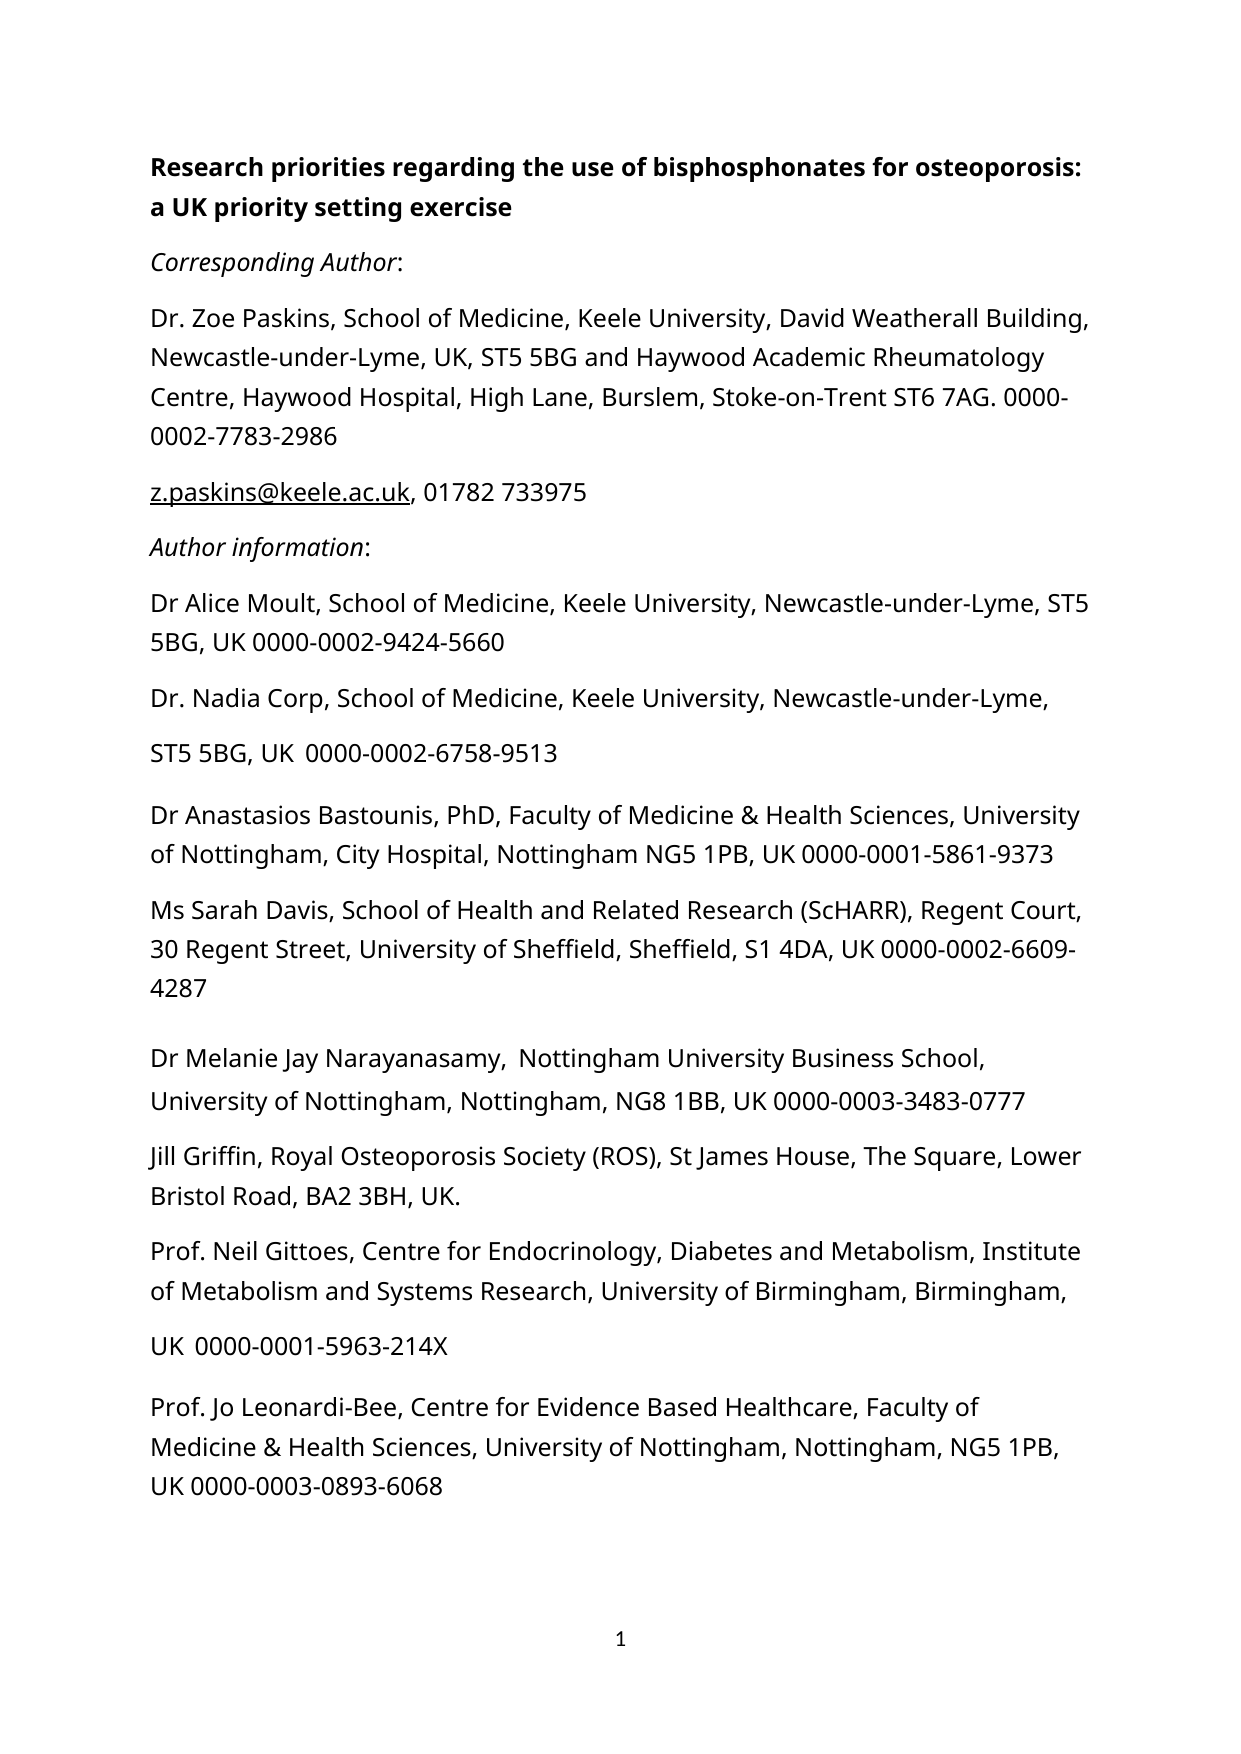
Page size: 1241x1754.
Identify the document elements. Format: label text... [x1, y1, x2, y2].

text Author information: [150, 530, 1090, 564]
text Dr Alice Moult, School of Medicine, Keele University, Newcastle-under-Lyme, ST5 5BG, UK 0000-0002-9424-5660 [150, 586, 1090, 659]
text Dr Melanie Jay Narayanasamy, Nottingham University Business School, University of Nottingham, Nottingham, NG8 1BB, UK 0000-0003-3483-0777 [150, 1027, 1090, 1117]
text Dr Anastasios Bastounis, PhD, Faculty of Medicine & Health Sciences, University of Nottingham, City Hospital, Nottingham NG5 1PB, UK 0000-0001-5861-9373 [150, 798, 1090, 871]
text Corresponding Author: [150, 245, 1090, 279]
text Prof. Neil Gittoes, Centre for Endocrinology, Diabetes and Metabolism, Institute of Metabolism and Systems Research, University of Birmingham, Birmingham, UK 0000-0001-5963-214X [150, 1234, 1090, 1366]
text Ms Sarah Davis, School of Health and Related Research (ScHARR), Regent Court, 30 Regent Street, University of Sheffield, Sheffield, S1 4DA, UK 0000-0002-6609-4287 [150, 893, 1090, 1005]
text Prof. Jo Leonardi-Bee, Centre for Evidence Based Healthcare, Faculty of Medicine & Health Sciences, University of Nottingham, Nottingham, NG5 1PB, UK 0000-0003-0893-6068 [150, 1390, 1090, 1502]
text Jill Griffin, Royal Osteoporosis Society (ROS), St James House, The Square, Lower Bristol Road, BA2 3BH, UK. [150, 1139, 1090, 1212]
text Research priorities regarding the use of bisphosphonates for osteoporosis: a UK priority setting exercise [150, 150, 1090, 223]
text Dr. Zoe Paskins, School of Medicine, Keele University, David Weatherall Building, Newcastle-under-Lyme, UK, ST5 5BG and Haywood Academic Rheumatology Centre, Haywood Hospital, High Lane, Burslem, Stoke-on-Trent ST6 7AG. 0000-0002-7783-2986 [150, 301, 1090, 452]
text Dr. Nadia Corp, School of Medicine, Keele University, Newcastle-under-Lyme, ST5 5BG, UK 0000-0002-6758-9513 [150, 681, 1090, 773]
text z.paskins@keele.ac.uk, 01782 733975 [150, 474, 1090, 508]
